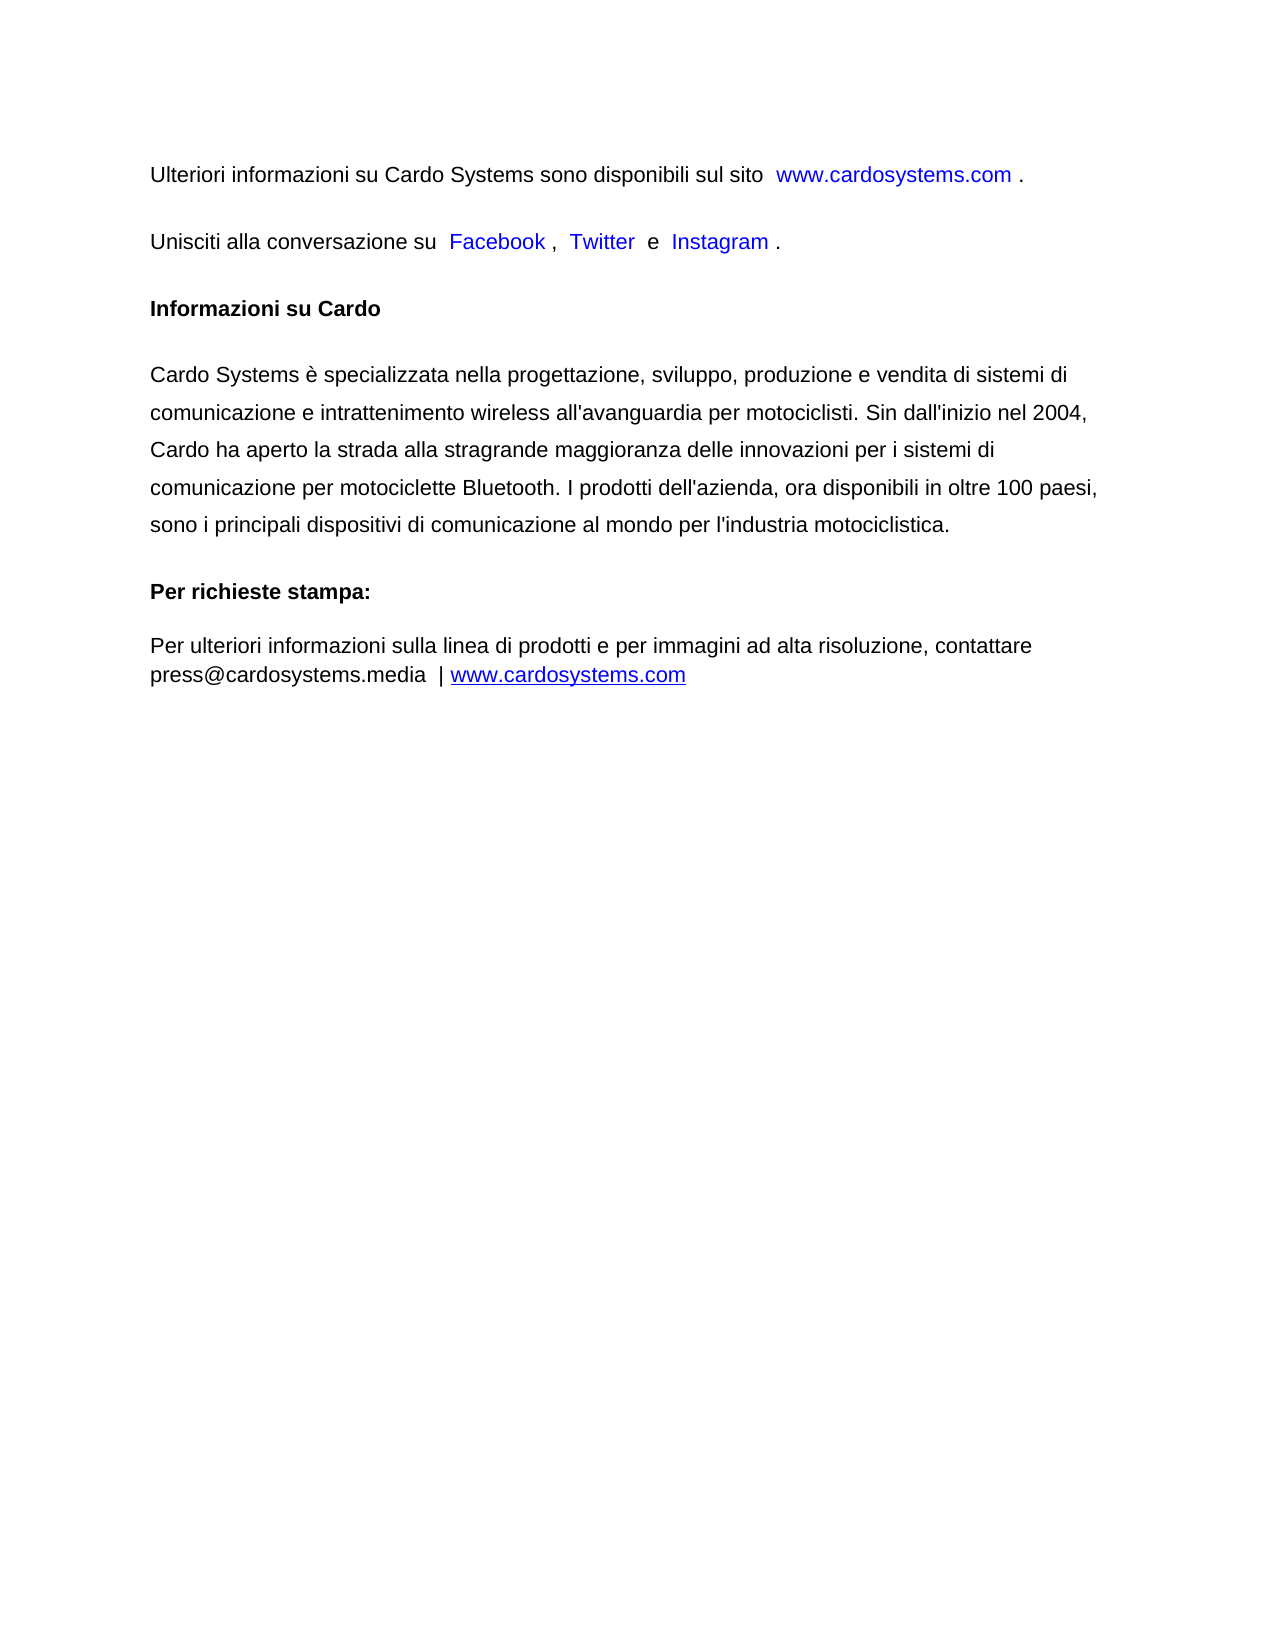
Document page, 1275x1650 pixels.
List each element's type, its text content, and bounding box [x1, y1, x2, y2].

text Per ulteriori informazioni sulla linea di prodotti e per immagini ad alta risoluzione, contattare press@cardosystems.media | www.cardosystems.com [150, 633, 1125, 687]
text Cardo Systems è specializzata nella progettazione, sviluppo, produzione e vendita di sistemi di comunicazione e intrattenimento wireless all'avanguardia per motociclisti. Sin dall'inizio nel 2004, Cardo ha aperto la strada alla stragrande maggioranza delle innovazioni per i sistemi di comunicazione per motociclette Bluetooth. I prodotti dell'azienda, ora disponibili in oltre 100 paesi, sono i principali dispositivi di comunicazione al mondo per l'industria motociclistica. [150, 350, 1125, 537]
text Per richieste stampa: [150, 567, 1125, 604]
text Unisciti alla conversazione su Facebook , Twitter e Instagram . [150, 217, 1125, 254]
text Informazioni su Cardo [150, 283, 1125, 321]
text Ulteriori informazioni su Cardo Systems sono disponibili sul sito www.cardosystems.com . [150, 150, 1125, 187]
